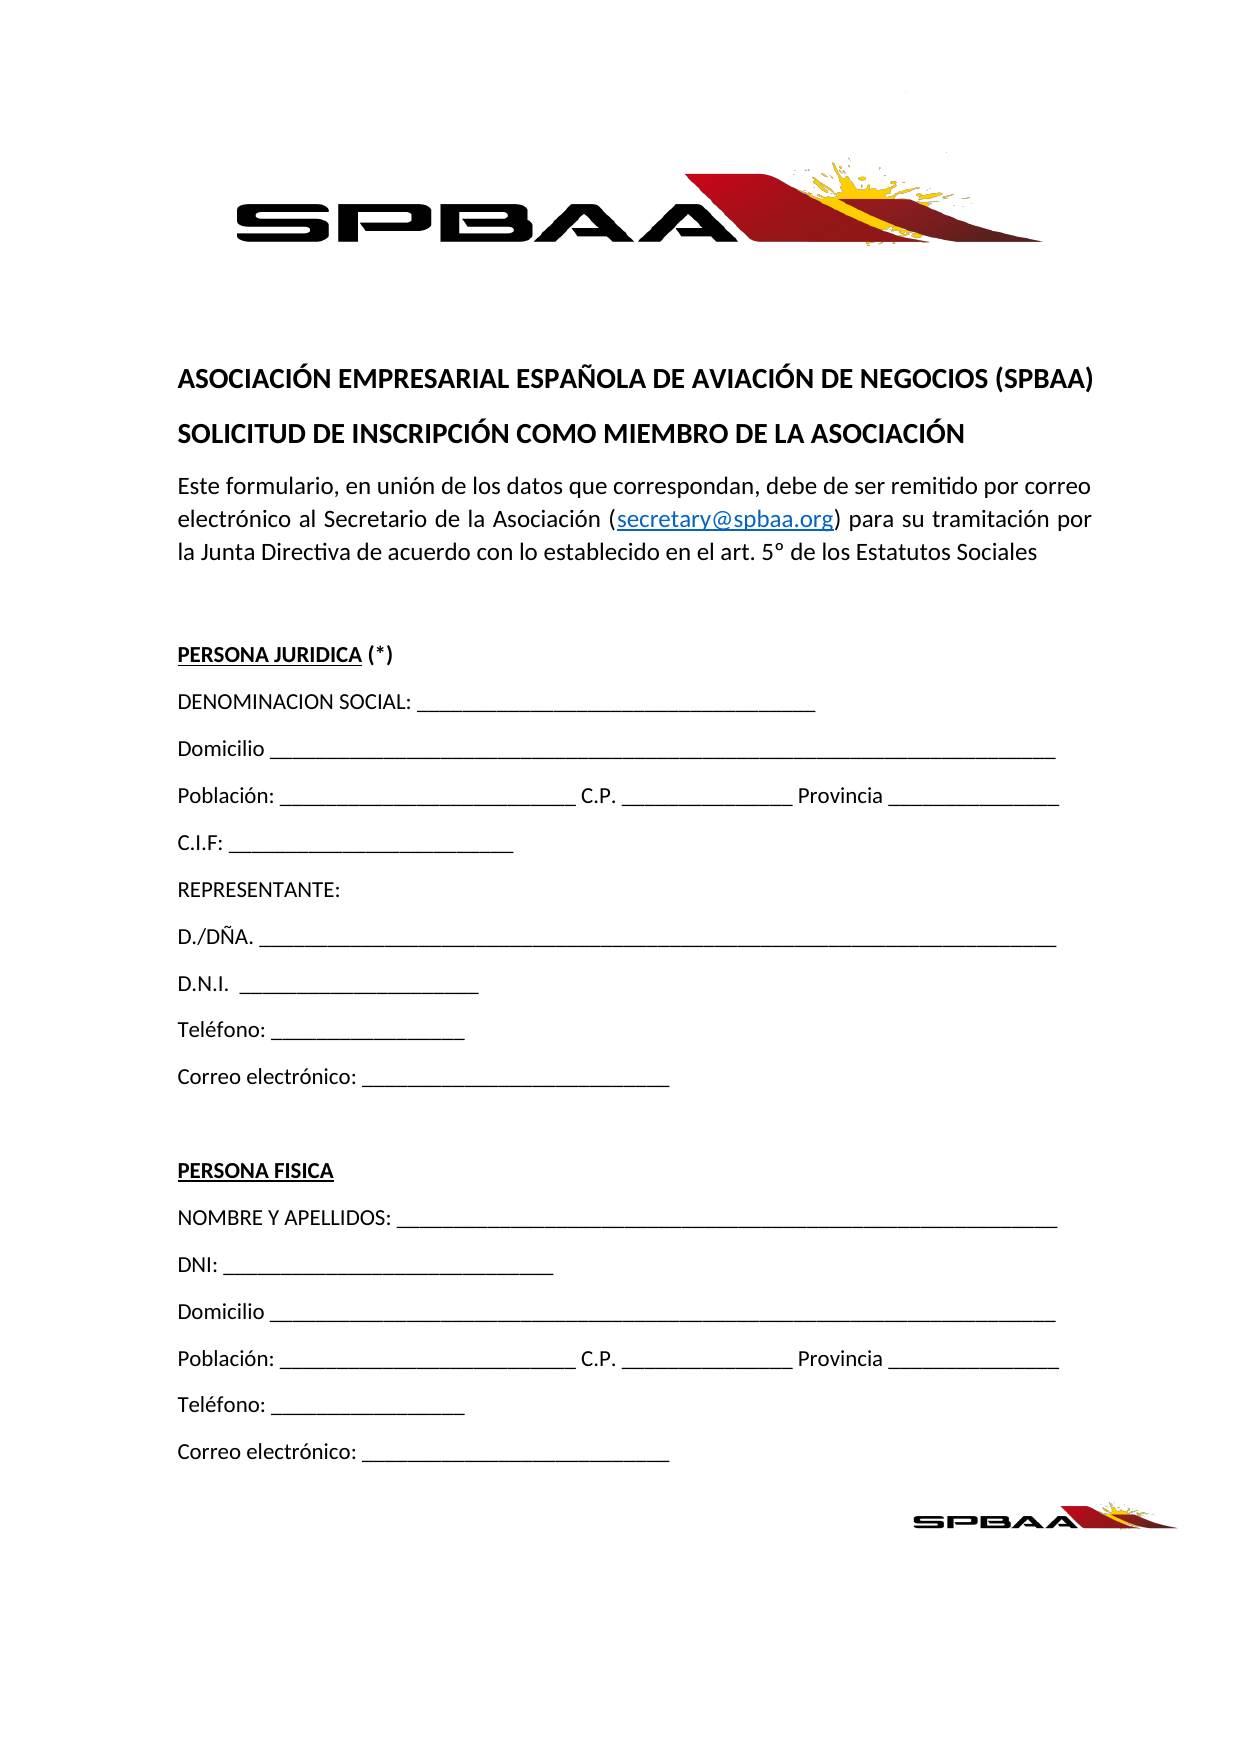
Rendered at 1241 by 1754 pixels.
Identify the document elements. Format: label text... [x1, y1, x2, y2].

text NOMBRE Y APELLIDOS: __________________________________________________________ [177, 1203, 1063, 1231]
text Domicilio _____________________________________________________________________ [177, 1297, 1063, 1325]
text DENOMINACION SOCIAL: ___________________________________ [177, 687, 1063, 715]
text Teléfono: _________________ [177, 1016, 1063, 1043]
picture [894, 1478, 1197, 1563]
picture [177, 89, 1101, 347]
text Este formulario, en unión de los datos que correspondan, debe de ser remitido por correo electrónico al Secretario de la Asociación (secretary@spbaa.org) para su tramitación por la Junta Directiva de acuerdo con lo establecido en el art. 5º de los Estatutos Sociales [177, 470, 1093, 566]
text Teléfono: _________________ [177, 1391, 1063, 1418]
text Domicilio _____________________________________________________________________ [177, 734, 1063, 762]
text DNI: _____________________________ [177, 1250, 1063, 1278]
text PERSONA FISICA [177, 1156, 1063, 1184]
text ASOCIACIÓN EMPRESARIAL ESPAÑOLA DE AVIACIÓN DE NEGOCIOS (SPBAA) [177, 360, 1107, 395]
text Población: __________________________ C.P. _______________ Provincia _______________ [177, 781, 1063, 809]
text Población: __________________________ C.P. _______________ Provincia _______________ [177, 1344, 1063, 1372]
text Correo electrónico: ___________________________ [177, 1437, 1063, 1465]
text REPRESENTANTE: [177, 875, 1063, 903]
text D.N.I. _____________________ [177, 969, 1063, 997]
text PERSONA JURIDICA (*) [177, 641, 1063, 668]
text Correo electrónico: ___________________________ [177, 1062, 1063, 1090]
text C.I.F: _________________________ [177, 828, 1063, 856]
text SOLICITUD DE INSCRIPCIÓN COMO MIEMBRO DE LA ASOCIACIÓN [177, 415, 1063, 451]
text D./DÑA. ______________________________________________________________________ [177, 922, 1063, 950]
